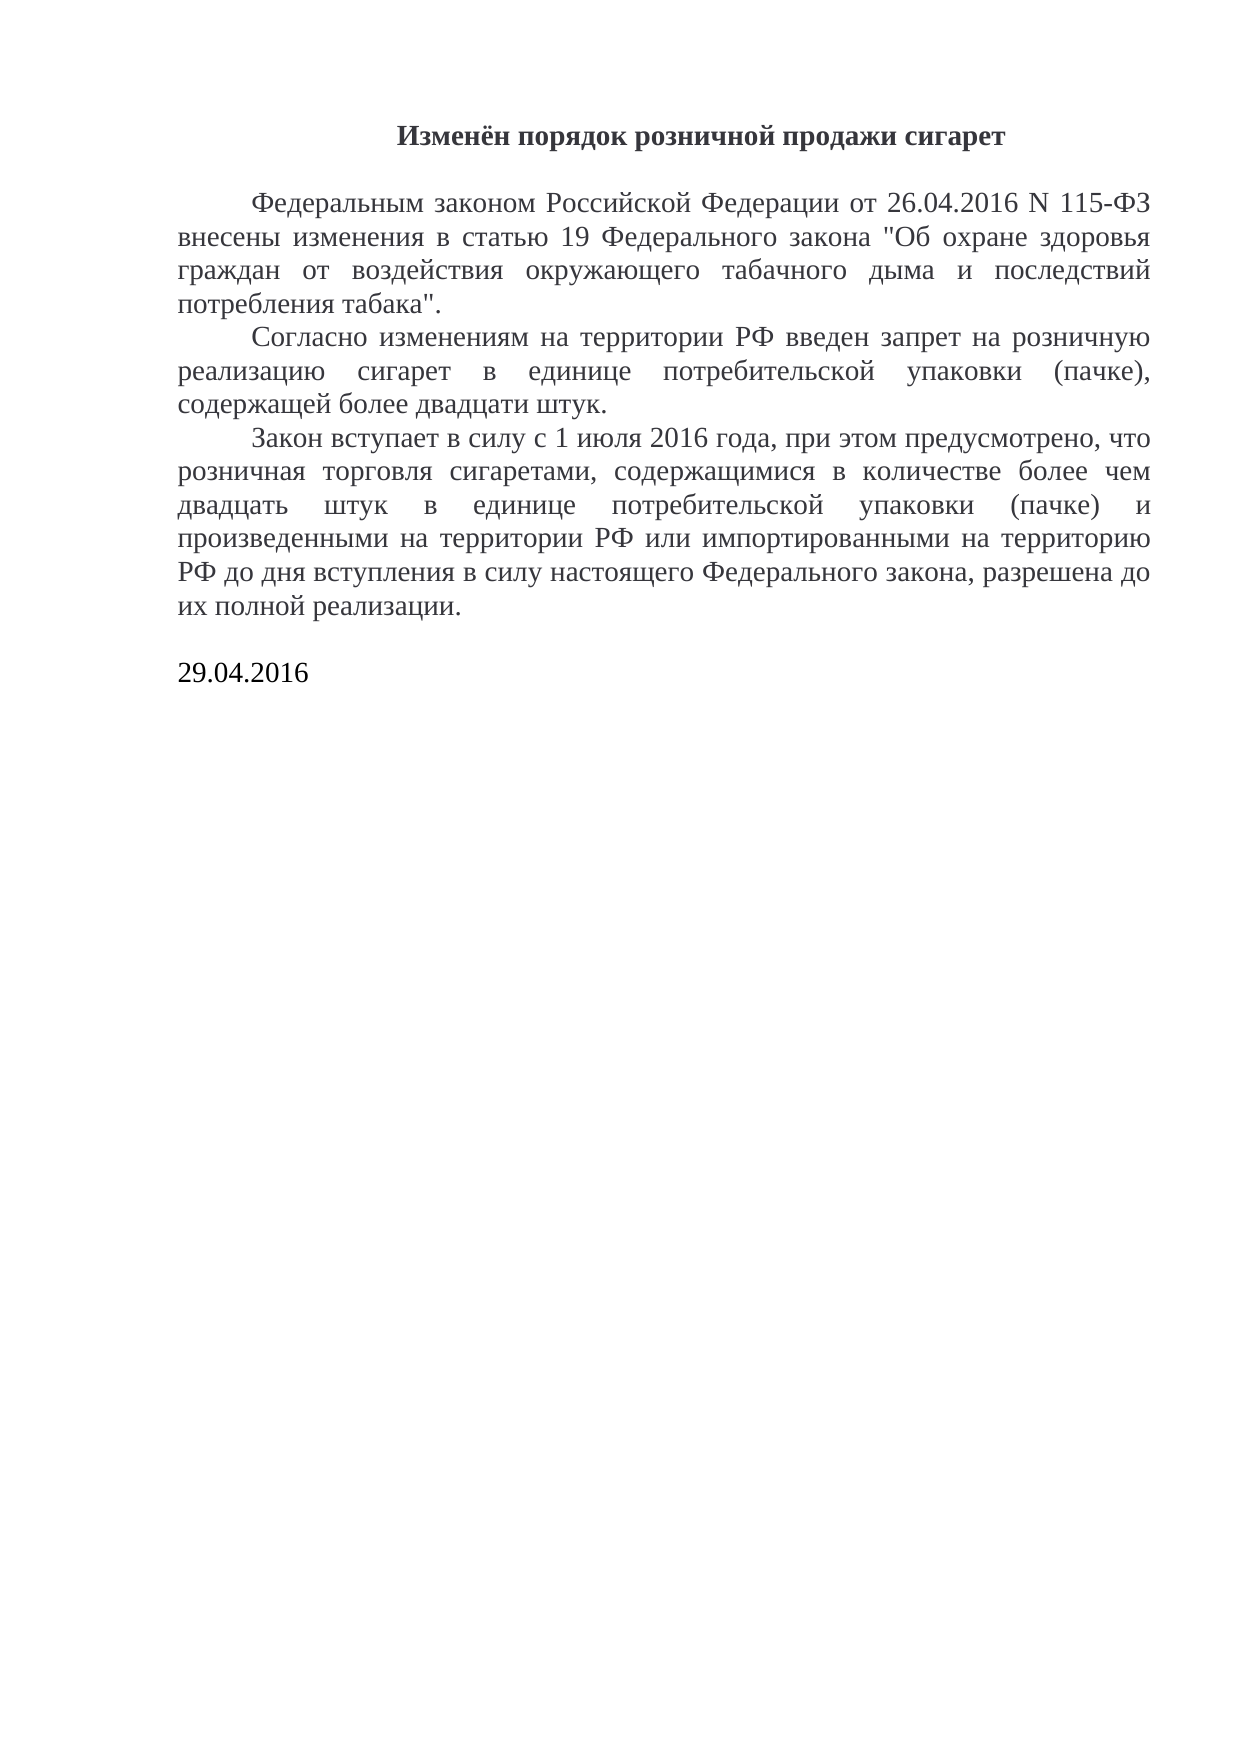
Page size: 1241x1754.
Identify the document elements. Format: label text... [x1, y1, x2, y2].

text 29.04.2016 [177, 655, 1152, 688]
text Федеральным законом Российской Федерации от 26.04.2016 N 115-ФЗ внесены изменения в статью 19 Федерального закона "Об охране здоровья граждан от воздействия окружающего табачного дыма и последствий потребления табака". [177, 185, 1152, 319]
text Согласно изменениям на территории РФ введен запрет на розничную реализацию сигарет в единице потребительской упаковки (пачке), содержащей более двадцати штук. [177, 319, 1152, 420]
text Изменён порядок розничной продажи сигарет [177, 118, 1152, 152]
text Закон вступает в силу с 1 июля 2016 года, при этом предусмотрено, что розничная торговля сигаретами, содержащимися в количестве более чем двадцать штук в единице потребительской упаковки (пачке) и произведенными на территории РФ или импортированными на территорию РФ до дня вступления в силу настоящего Федерального закона, разрешена до их полной реализации. [177, 420, 1152, 621]
